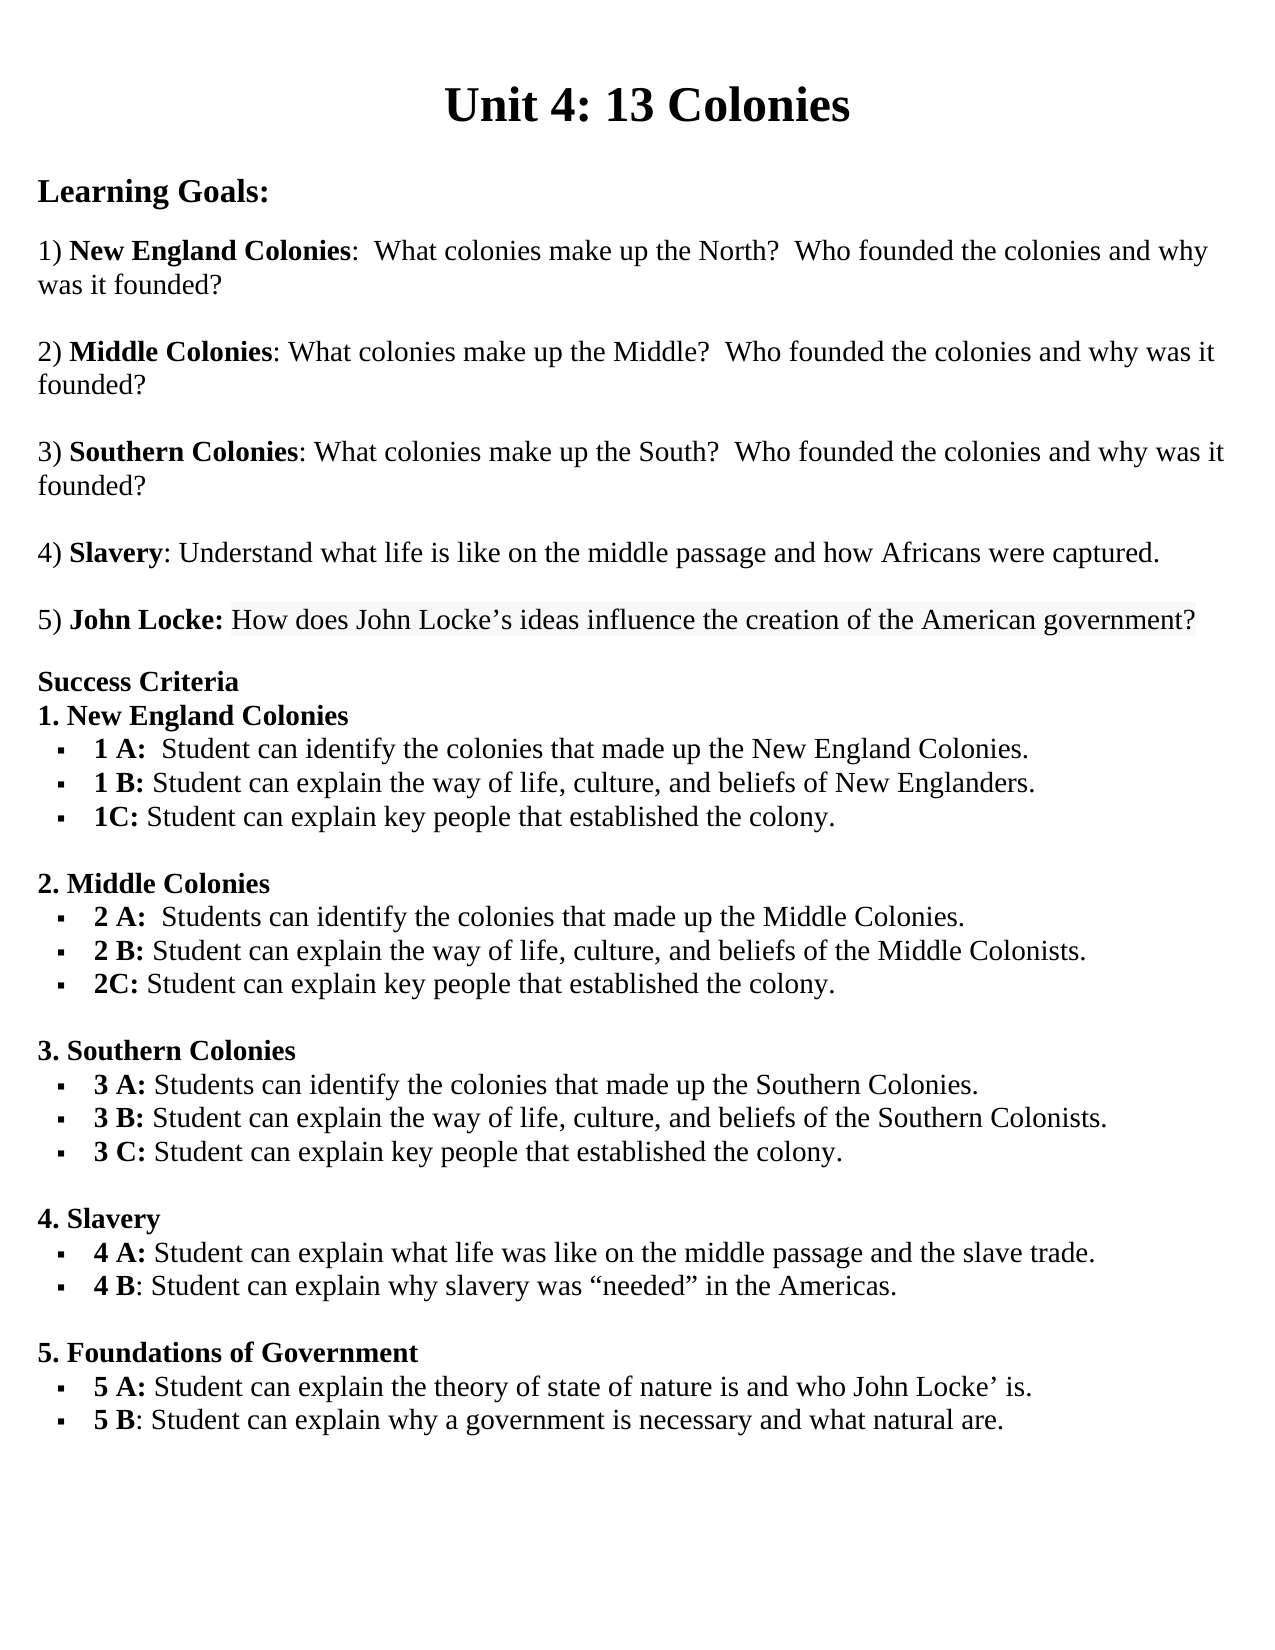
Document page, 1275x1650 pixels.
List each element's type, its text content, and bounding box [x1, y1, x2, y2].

text 1) New England Colonies: What colonies make up the North? Who founded the colonies and why was it founded? [37, 209, 1256, 300]
list 4 B: Student can explain why slavery was “needed” in the Americas. [56, 1268, 1256, 1302]
list 3 A: Students can identify the colonies that made up the Southern Colonies. [56, 1067, 1256, 1101]
list 2 B: Student can explain the way of life, culture, and beliefs of the Middle Colonists. [56, 933, 1256, 966]
text 3) Southern Colonies: What colonies make up the South? Who founded the colonies and why was it founded? [37, 434, 1256, 502]
text 4) Slavery: Understand what life is like on the middle passage and how Africans were captured. [37, 535, 1256, 569]
text 2) Middle Colonies: What colonies make up the Middle? Who founded the colonies and why was it founded? [37, 334, 1256, 401]
text Unit 4: 13 Colonies [37, 75, 1256, 132]
text 4. Slavery [37, 1201, 1256, 1235]
list 4 A: Student can explain what life was like on the middle passage and the slave trade. [56, 1235, 1256, 1268]
list 2 A: Students can identify the colonies that made up the Middle Colonies. [56, 899, 1256, 933]
text Learning Goals: [37, 171, 1256, 209]
list 5 B: Student can explain why a government is necessary and what natural are. [56, 1402, 1256, 1436]
text 2. Middle Colonies [37, 866, 1256, 899]
list 3 C: Student can explain key people that established the colony. [56, 1134, 1256, 1168]
list 1 B: Student can explain the way of life, culture, and beliefs of New Englanders. [56, 765, 1256, 799]
list 1C: Student can explain key people that established the colony. [56, 799, 1256, 832]
list 5 A: Student can explain the theory of state of nature is and who John Locke’ is. [56, 1369, 1256, 1402]
text 1. New England Colonies [37, 698, 1256, 732]
list 1 A: Student can identify the colonies that made up the New England Colonies. [56, 732, 1256, 765]
text 5) John Locke: How does John Locke’s ideas influence the creation of the American government? [37, 602, 1256, 664]
text 5. Foundations of Government [37, 1335, 1256, 1369]
text 3. Southern Colonies [37, 1033, 1256, 1067]
text Success Criteria [37, 664, 1256, 698]
list 2C: Student can explain key people that established the colony. [56, 966, 1256, 1000]
list 3 B: Student can explain the way of life, culture, and beliefs of the Southern Colonists. [56, 1101, 1256, 1134]
